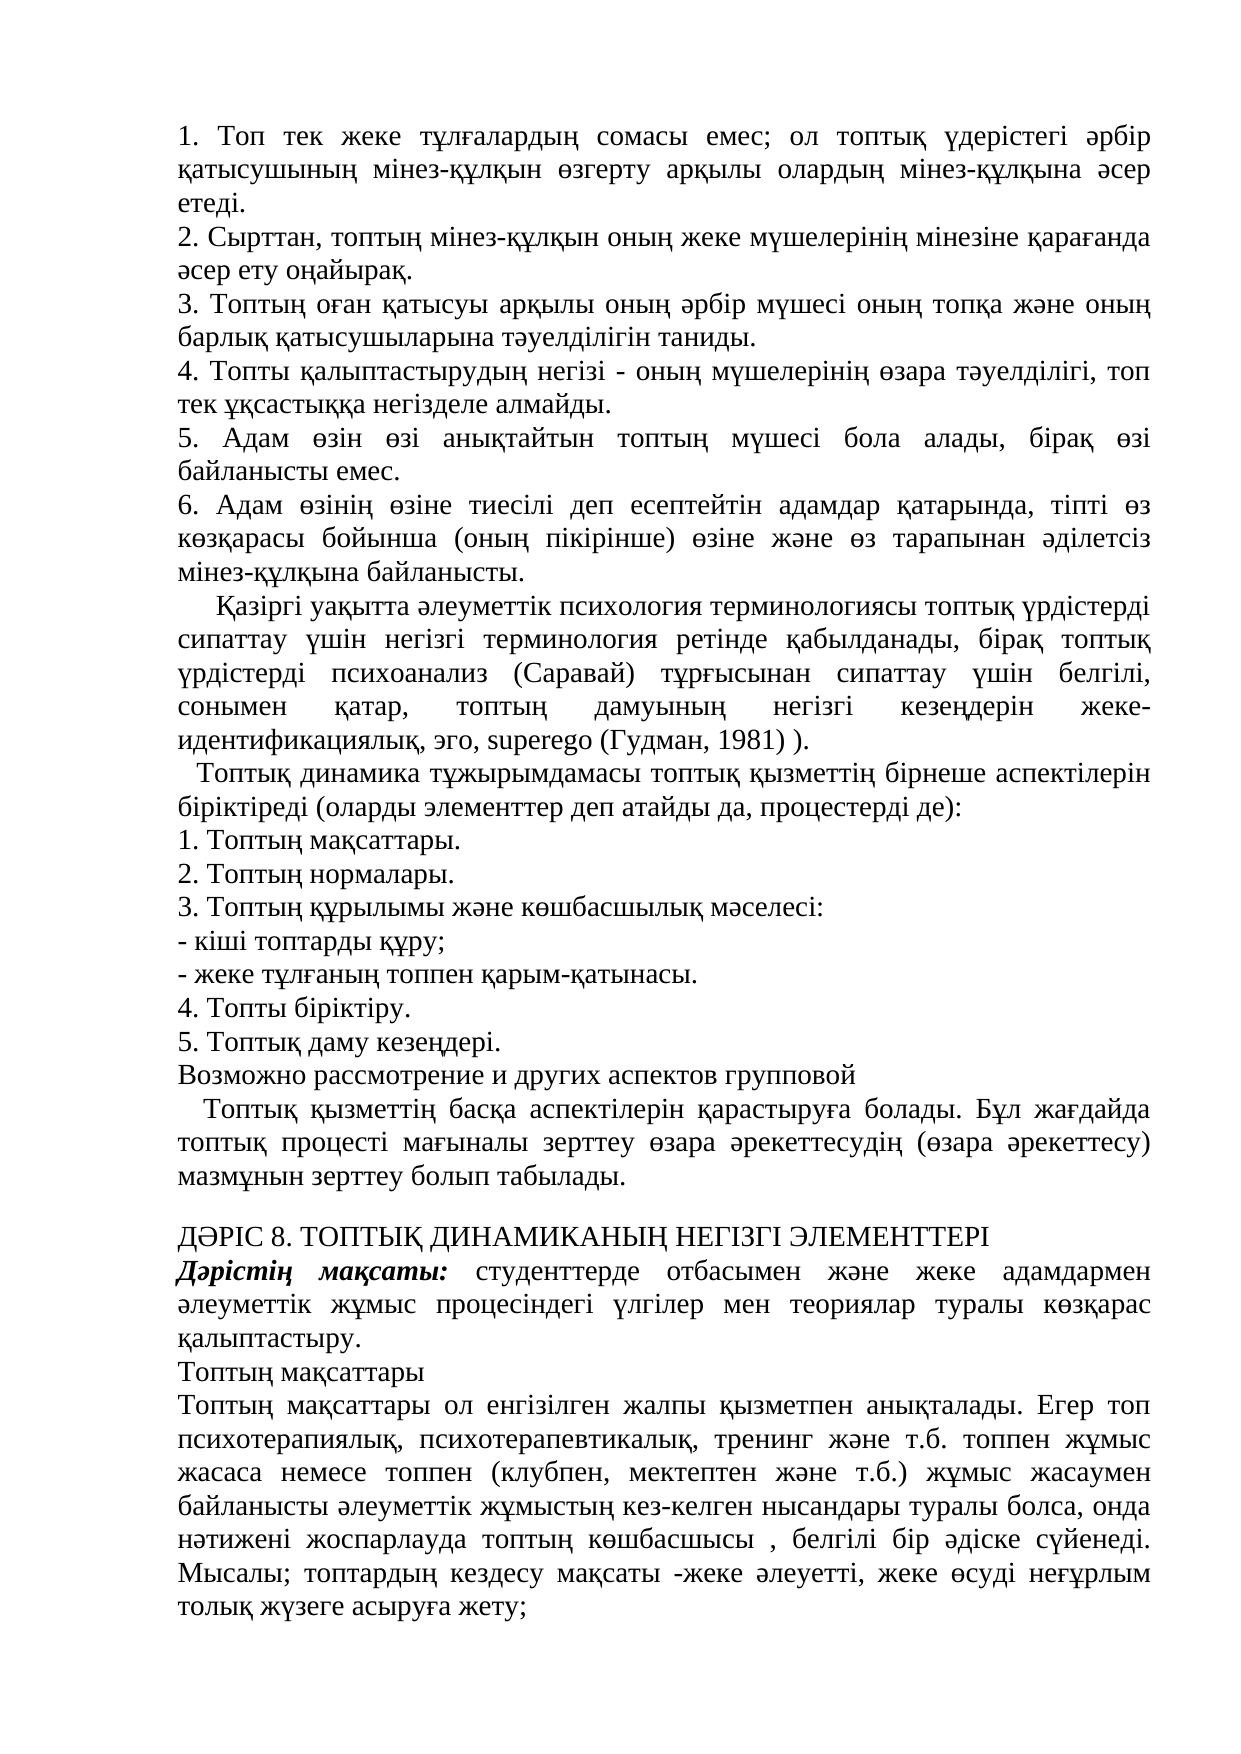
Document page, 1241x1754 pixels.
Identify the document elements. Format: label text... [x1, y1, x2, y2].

text 4. Топты біріктіру. [177, 990, 1152, 1024]
text ДӘРІС 8. ТОПТЫҚ ДИНАМИКАНЫҢ НЕГІЗГІ ЭЛЕМЕНТТЕРІ [177, 1219, 1152, 1253]
text 6. Адам өзінің өзіне тиесілі деп есептейтін адамдар қатарында, тіпті өз көзқарасы бойынша (оның пікірінше) өзіне және өз тарапынан әділетсіз мінез-құлқына байланысты. [177, 487, 1152, 588]
text - жеке тұлғаның топпен қарым-қатынасы. [177, 957, 1152, 990]
text - кіші топтарды құру; [177, 923, 1152, 957]
text Топтың мақсаттары [177, 1354, 1152, 1387]
text 5. Адам өзін өзі анықтайтын топтың мүшесі бола алады, бірақ өзі байланысты емес. [177, 420, 1152, 487]
text Қазіргі уақытта әлеуметтік психология терминологиясы топтық үрдістерді сипаттау үшін негізгі терминология ретінде қабылданады, бірақ топтық үрдістерді психоанализ (Саравай) тұрғысынан сипаттау үшін белгілі, сонымен қатар, топтың дамуының негізгі кезеңдерін жеке-идентификациялық, эго, superego (Гудман, 1981) ). [177, 588, 1152, 755]
text Топтық қызметтің басқа аспектілерін қарастыруға болады. Бұл жағдайда топтық процесті мағыналы зерттеу өзара әрекеттесудің (өзара әрекеттесу) мазмұнын зерттеу болып табылады. [177, 1091, 1152, 1191]
text 2. Топтың нормалары. [177, 856, 1152, 889]
text Топтың мақсаттары ол енгізілген жалпы қызметпен анықталады. Егер топ психотерапиялық, психотерапевтикалық, тренинг және т.б. топпен жұмыс жасаса немесе топпен (клубпен, мектептен және т.б.) жұмыс жасаумен байланысты әлеуметтік жұмыстың кез-келген нысандары туралы болса, онда нәтижені жоспарлауда топтың көшбасшысы , белгілі бір әдіске сүйенеді. Мысалы; топтардың кездесу мақсаты -жеке әлеуетті, жеке өсуді неғұрлым толық жүзеге асыруға жету; [177, 1387, 1152, 1622]
text 2. Сырттан, топтың мінез-құлқын оның жеке мүшелерінің мінезіне қарағанда әсер ету оңайырақ. [177, 219, 1152, 286]
text 1. Топтың мақсаттары. [177, 822, 1152, 856]
text Возможно рассмотрение и других аспектов групповой [177, 1057, 1152, 1091]
text Топтық динамика тұжырымдамасы топтық қызметтің бірнеше аспектілерін біріктіреді (оларды элементтер деп атайды да, процестерді де): [177, 755, 1152, 822]
text 4. Топты қалыптастырудың негізі - оның мүшелерінің өзара тәуелділігі, топ тек ұқсастыққа негізделе алмайды. [177, 353, 1152, 420]
text Дәрістің мақсаты: студенттерде отбасымен және жеке адамдармен әлеуметтік жұмыс процесіндегі үлгілер мен теориялар туралы көзқарас қалыптастыру. [177, 1253, 1152, 1354]
text 1. Топ тек жеке тұлғалардың сомасы емес; ол топтық үдерістегі әрбір қатысушының мінез-құлқын өзгерту арқылы олардың мінез-құлқына әсер етеді. [177, 118, 1152, 219]
text 5. Топтық даму кезеңдері. [177, 1024, 1152, 1057]
text 3. Топтың құрылымы және көшбасшылық мәселесі: [177, 889, 1152, 923]
text 3. Топтың оған қатысуы арқылы оның әрбір мүшесі оның топқа және оның барлық қатысушыларына тәуелділігін таниды. [177, 286, 1152, 353]
